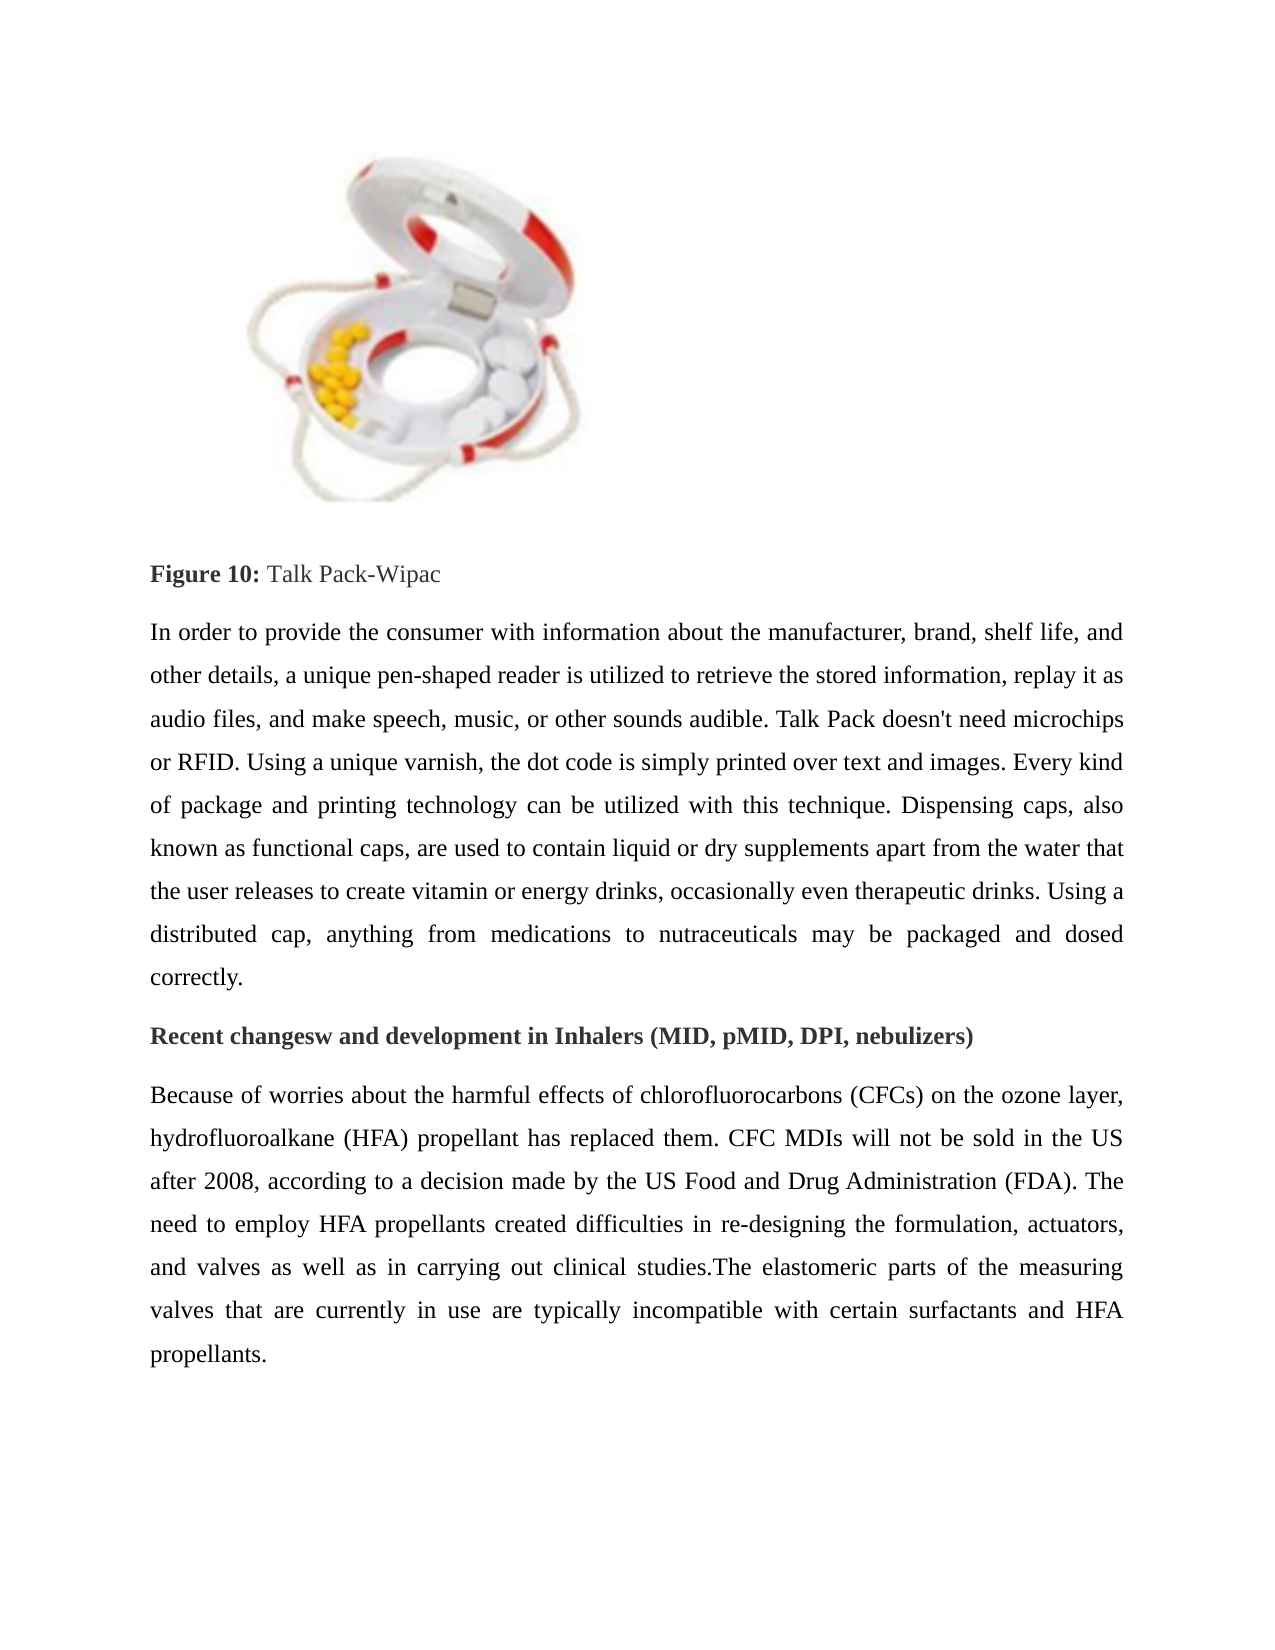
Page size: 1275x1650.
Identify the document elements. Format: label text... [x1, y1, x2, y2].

text Because of worries about the harmful effects of chlorofluorocarbons (CFCs) on the ozone layer, hydrofluoroalkane (HFA) propellant has replaced them. CFC MDIs will not be sold in the US after 2008, according to a decision made by the US Food and Drug Administration (FDA). The need to employ HFA propellants created difficulties in re-designing the formulation, actuators, and valves as well as in carrying out clinical studies.The elastomeric parts of the measuring valves that are currently in use are typically incompatible with certain surfactants and HFA propellants. [150, 1080, 1125, 1367]
text In order to provide the consumer with information about the manufacturer, brand, shelf life, and other details, a unique pen-shaped reader is utilized to retrieve the stored information, replay it as audio files, and make speech, music, or other sounds audible. Talk Pack doesn't need microchips or RFID. Using a unique varnish, the dot code is simply printed over text and images. Every kind of package and printing technology can be utilized with this technique. Dispensing caps, also known as functional caps, are used to contain liquid or dry supplements apart from the water that the user releases to create vitamin or energy drinks, occasionally even therapeutic drinks. Using a distributed cap, anything from medications to nutraceuticals may be packaged and dosed correctly. [150, 617, 1125, 991]
picture [150, 150, 672, 545]
text Figure 10: Talk Pack-Wipac [150, 559, 1125, 587]
text Recent changesw and development in Inhalers (MID, pMID, DPI, nebulizers) [150, 1021, 1125, 1050]
